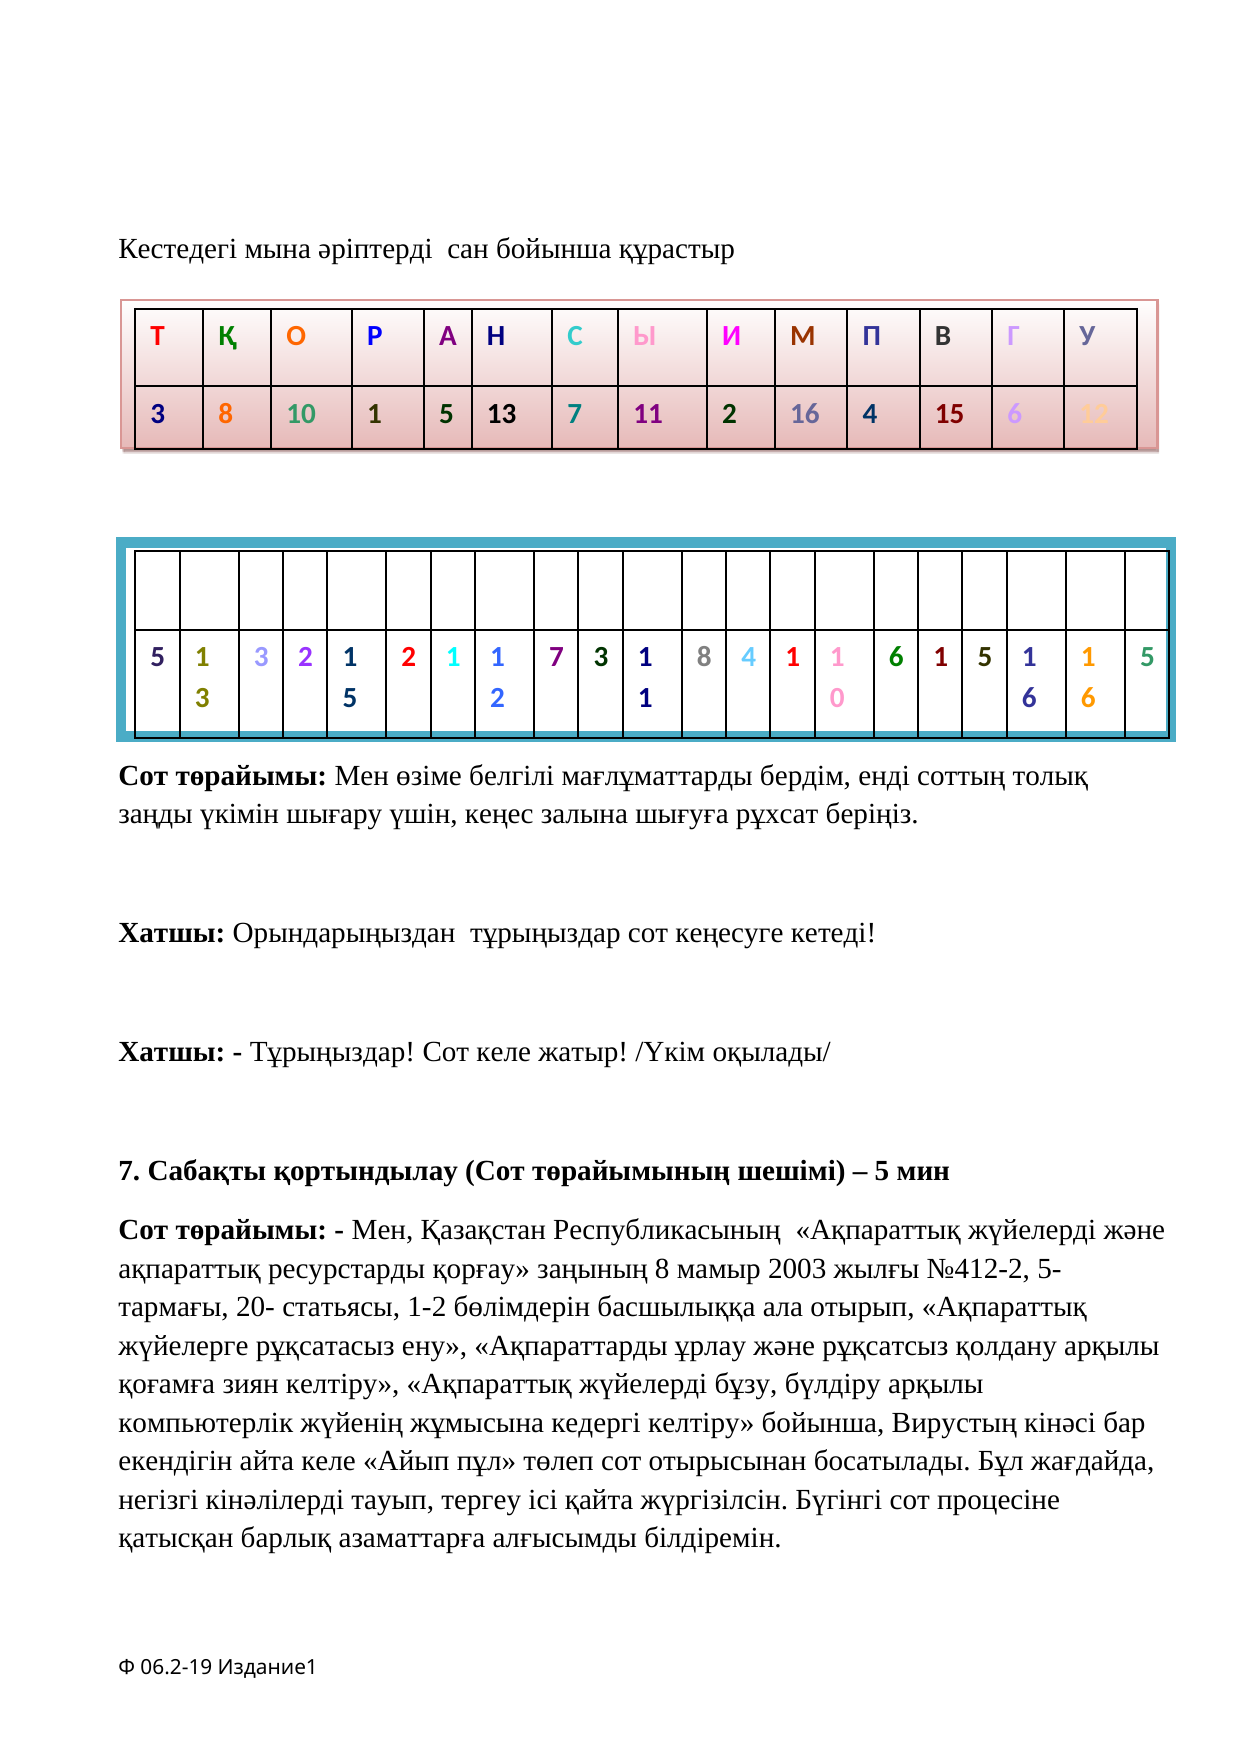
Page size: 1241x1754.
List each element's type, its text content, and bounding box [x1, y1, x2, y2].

text 7. Сабақты қортындылау (Сот төрайымының шешімі) – 5 мин [118, 1153, 1165, 1186]
text Кестедегі мына әріптерді сан бойынша құрастыр [118, 232, 1165, 265]
text Хатшы: - Тұрыңыздар! Сот келе жатыр! /Үкім оқылады/ [118, 1034, 1165, 1068]
text Сот төрайымы: - Мен, Қазақстан Республикасының «Ақпараттық жүйелерді және ақпараттық ресурстарды қорғау» заңының 8 мамыр 2003 жылғы №412-2, 5-тармағы, 20- статьясы, 1-2 бөлімдерін басшылыққа ала отырып, «Ақпараттық жүйелерге рұқсатасыз ену», «Ақпараттарды ұрлау және рұқсатсыз қолдану арқылы қоғамға зиян келтіру», «Ақпараттық жүйелерді бұзу, бүлдіру арқылы компьютерлік жүйенің жұмысына кедергі келтіру» бойынша, Вирустың кінәсі бар екендігін айта келе «Айып пұл» төлеп сот отырысынан босатылады. Бұл жағдайда, негізгі кінәлілерді тауып, тергеу ісі қайта жүргізілсін. Бүгінгі сот процесіне қатысқан барлық азаматтарға алғысымды білдіремін. [118, 1212, 1165, 1554]
text Хатшы: Орындарыңыздан тұрыңыздар сот кеңесуге кетеді! [118, 915, 1165, 949]
text Сот төрайымы: Мен өзіме белгілі мағлұматтарды бердім, енді соттың толық заңды үкімін шығару үшін, кеңес залына шығуға рұхсат беріңіз. [118, 758, 1165, 830]
